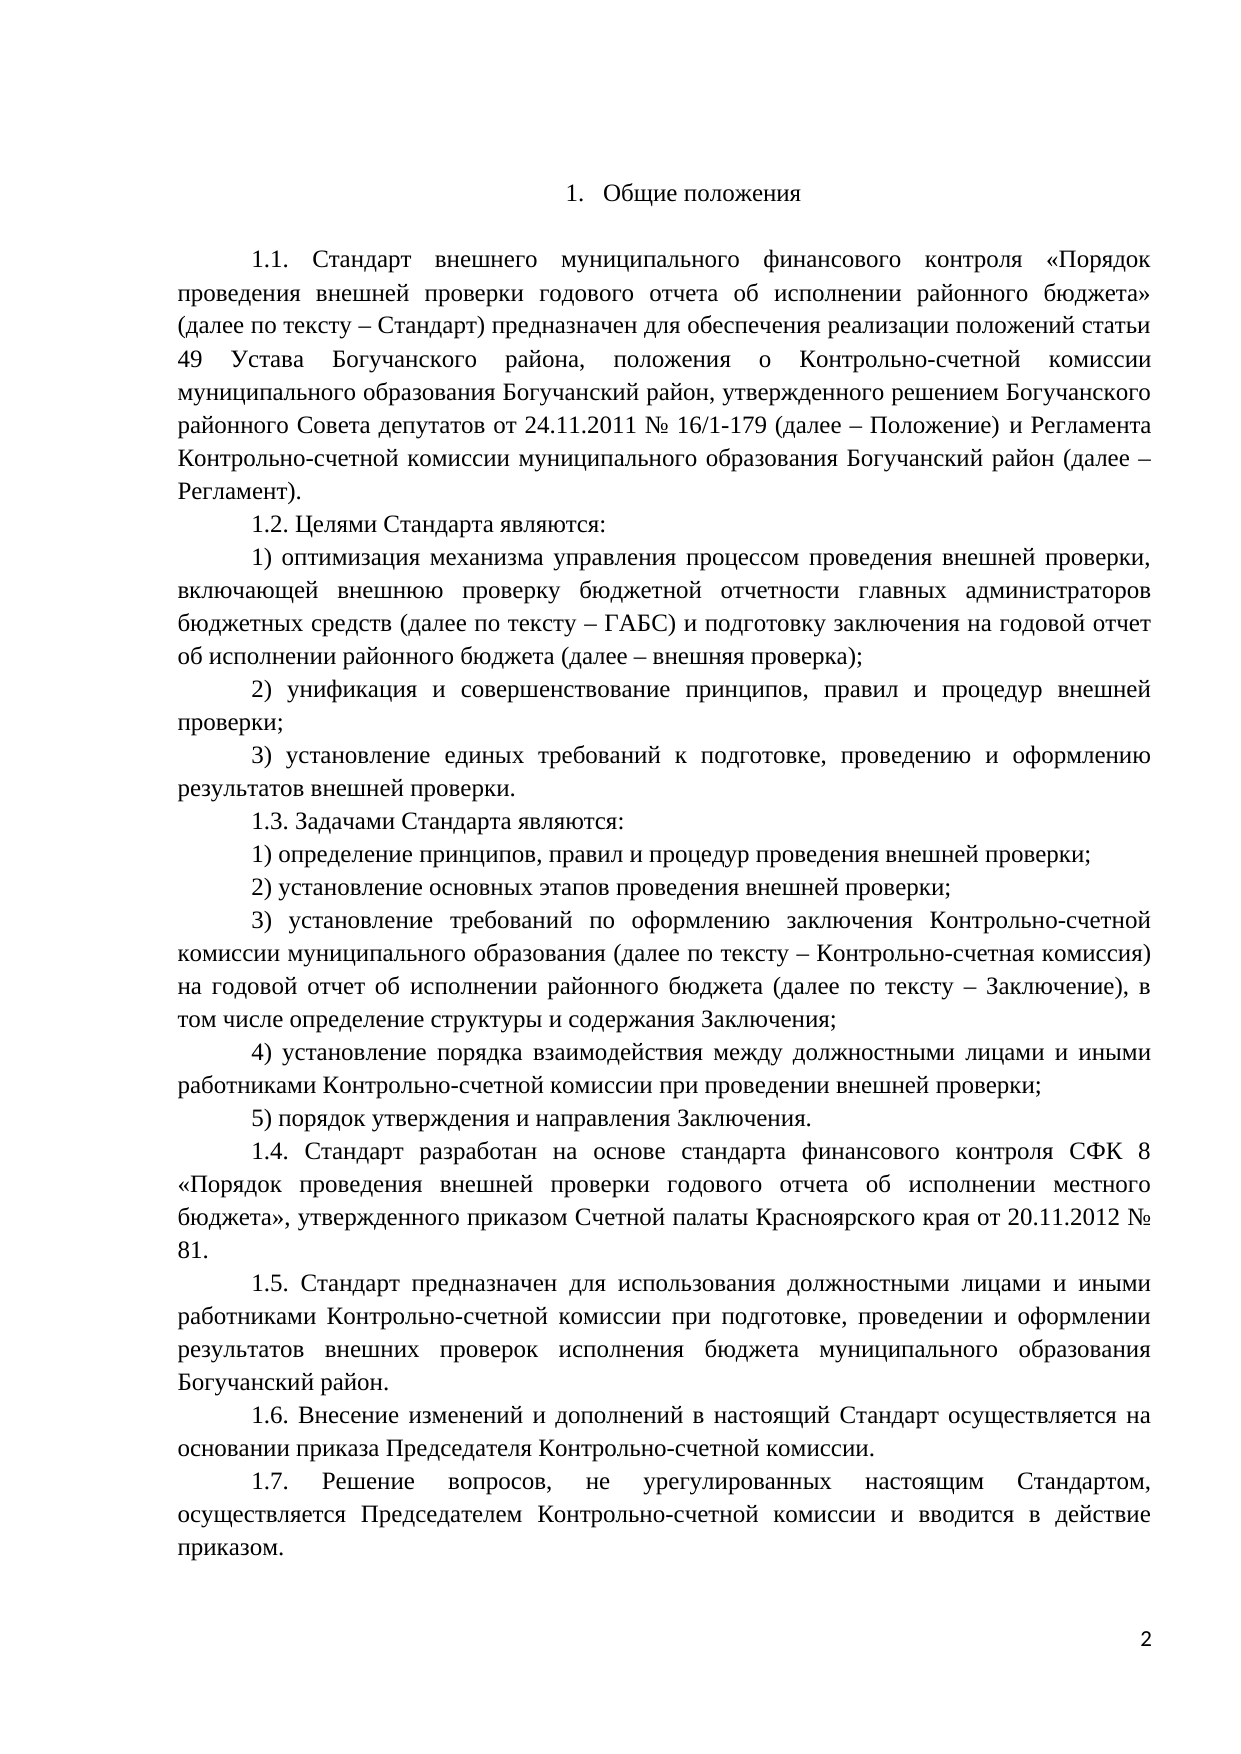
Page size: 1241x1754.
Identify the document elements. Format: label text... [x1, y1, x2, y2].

text 1.3. Задачами Стандарта являются: [177, 806, 1152, 835]
text 4) установление порядка взаимодействия между должностными лицами и иными работниками Контрольно-счетной комиссии при проведении внешней проверки; [177, 1037, 1152, 1099]
text 1) оптимизация механизма управления процессом проведения внешней проверки, включающей внешнюю проверку бюджетной отчетности главных администраторов бюджетных средств (далее по тексту – ГАБС) и подготовку заключения на годовой отчет об исполнении районного бюджета (далее – внешняя проверка); [177, 542, 1152, 669]
text 1.2. Целями Стандарта являются: [177, 509, 1152, 537]
text 1) определение принципов, правил и процедур проведения внешней проверки; [177, 839, 1152, 868]
text 2) установление основных этапов проведения внешней проверки; [177, 872, 1152, 901]
text 1.4. Стандарт разработан на основе стандарта финансового контроля СФК 8 «Порядок проведения внешней проверки годового отчета об исполнении местного бюджета», утвержденного приказом Счетной палаты Красноярского края от 20.11.2012 № 81. [177, 1136, 1152, 1264]
list Общие положения [215, 178, 1152, 207]
text 1.6. Внесение изменений и дополнений в настоящий Стандарт осуществляется на основании приказа Председателя Контрольно-счетной комиссии. [177, 1400, 1152, 1462]
text 1.7. Решение вопросов, не урегулированных настоящим Стандартом, осуществляется Председателем Контрольно-счетной комиссии и вводится в действие приказом. [177, 1466, 1152, 1561]
text 2) унификация и совершенствование принципов, правил и процедур внешней проверки; [177, 674, 1152, 736]
text 3) установление требований по оформлению заключения Контрольно-счетной комиссии муниципального образования (далее по тексту – Контрольно-счетная комиссия) на годовой отчет об исполнении районного бюджета (далее по тексту – Заключение), в том числе определение структуры и содержания Заключения; [177, 905, 1152, 1033]
text 3) установление единых требований к подготовке, проведению и оформлению результатов внешней проверки. [177, 740, 1152, 802]
text 1.1. Стандарт внешнего муниципального финансового контроля «Порядок проведения внешней проверки годового отчета об исполнении районного бюджета» (далее по тексту – Стандарт) предназначен для обеспечения реализации положений статьи 49 Устава Богучанского района, положения о Контрольно-счетной комиссии муниципального образования Богучанский район, утвержденного решением Богучанского районного Совета депутатов от 24.11.2011 № 16/1-179 (далее – Положение) и Регламента Контрольно-счетной комиссии муниципального образования Богучанский район (далее – Регламент). [177, 244, 1152, 504]
text 5) порядок утверждения и направления Заключения. [177, 1103, 1152, 1132]
text 1.5. Стандарт предназначен для использования должностными лицами и иными работниками Контрольно-счетной комиссии при подготовке, проведении и оформлении результатов внешних проверок исполнения бюджета муниципального образования Богучанский район. [177, 1268, 1152, 1396]
